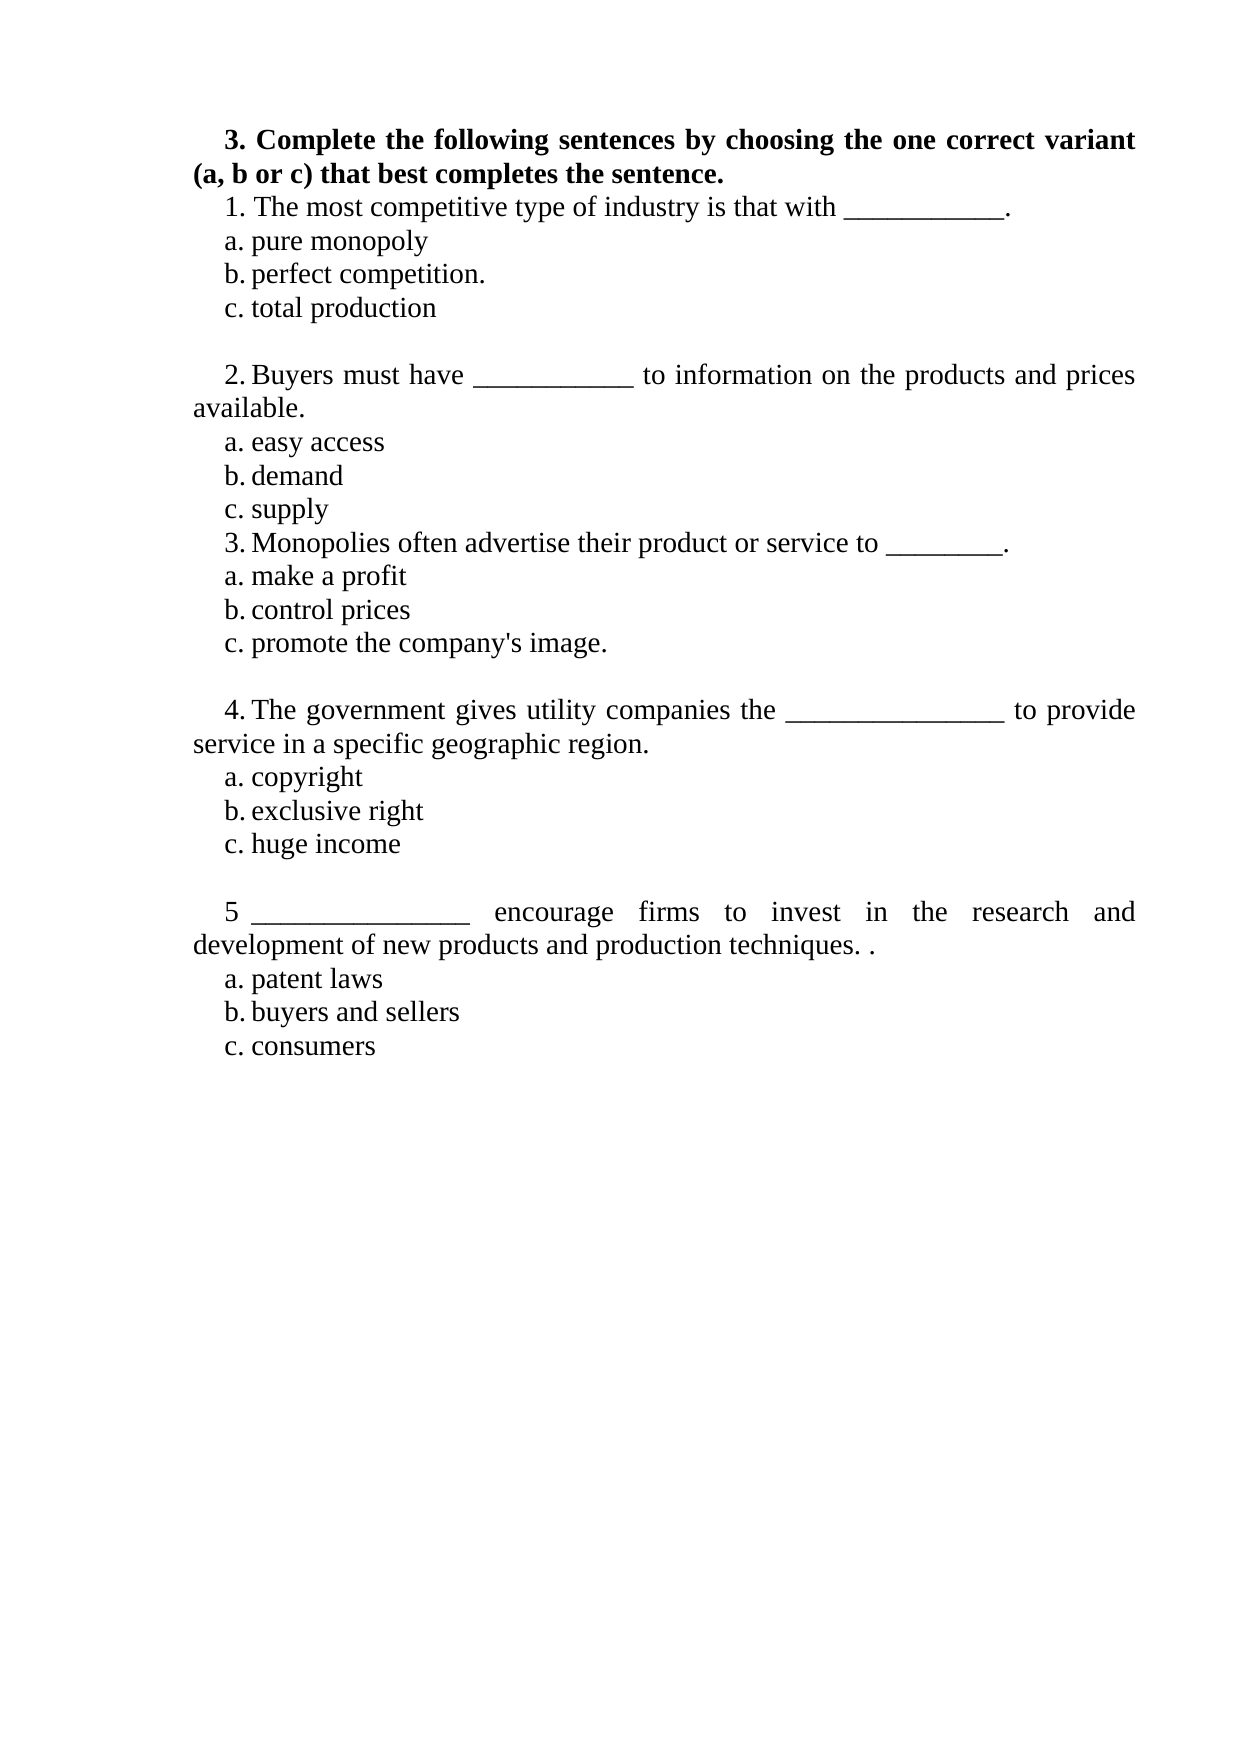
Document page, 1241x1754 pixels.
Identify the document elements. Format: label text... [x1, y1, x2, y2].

text b. buyers and sellers [193, 994, 1136, 1028]
text c. huge income [193, 827, 1136, 860]
text a. make a profit [193, 558, 1136, 592]
text c. consumers [193, 1028, 1136, 1061]
text a. easy access [193, 424, 1136, 458]
text c. promote the company's image. [193, 625, 1136, 659]
text 3. Monopolies often advertise their product or service to ________. [193, 525, 1136, 558]
text a. patent laws [193, 961, 1136, 994]
text c. supply [193, 491, 1136, 525]
text a. pure monopoly [193, 223, 1136, 256]
text 3. Complete the following sentences by choosing the one correct variant (a, b or c) that best completes the sentence. [193, 122, 1136, 189]
text b. control prices [193, 592, 1136, 625]
text b. demand [193, 458, 1136, 491]
text b. perfect competition. [193, 256, 1136, 290]
text c. total production [193, 290, 1136, 323]
text 1. The most competitive type of industry is that with ___________. [193, 189, 1136, 223]
text b. exclusive right [193, 793, 1136, 827]
text 4. The government gives utility companies the _______________ to provide service in a specific geographic region. [193, 692, 1136, 759]
text 5 _______________ encourage firms to invest in the research and development of new products and production techniques. . [193, 894, 1136, 961]
text a. copyright [193, 759, 1136, 793]
text 2. Buyers must have ___________ to information on the products and prices available. [193, 357, 1136, 424]
